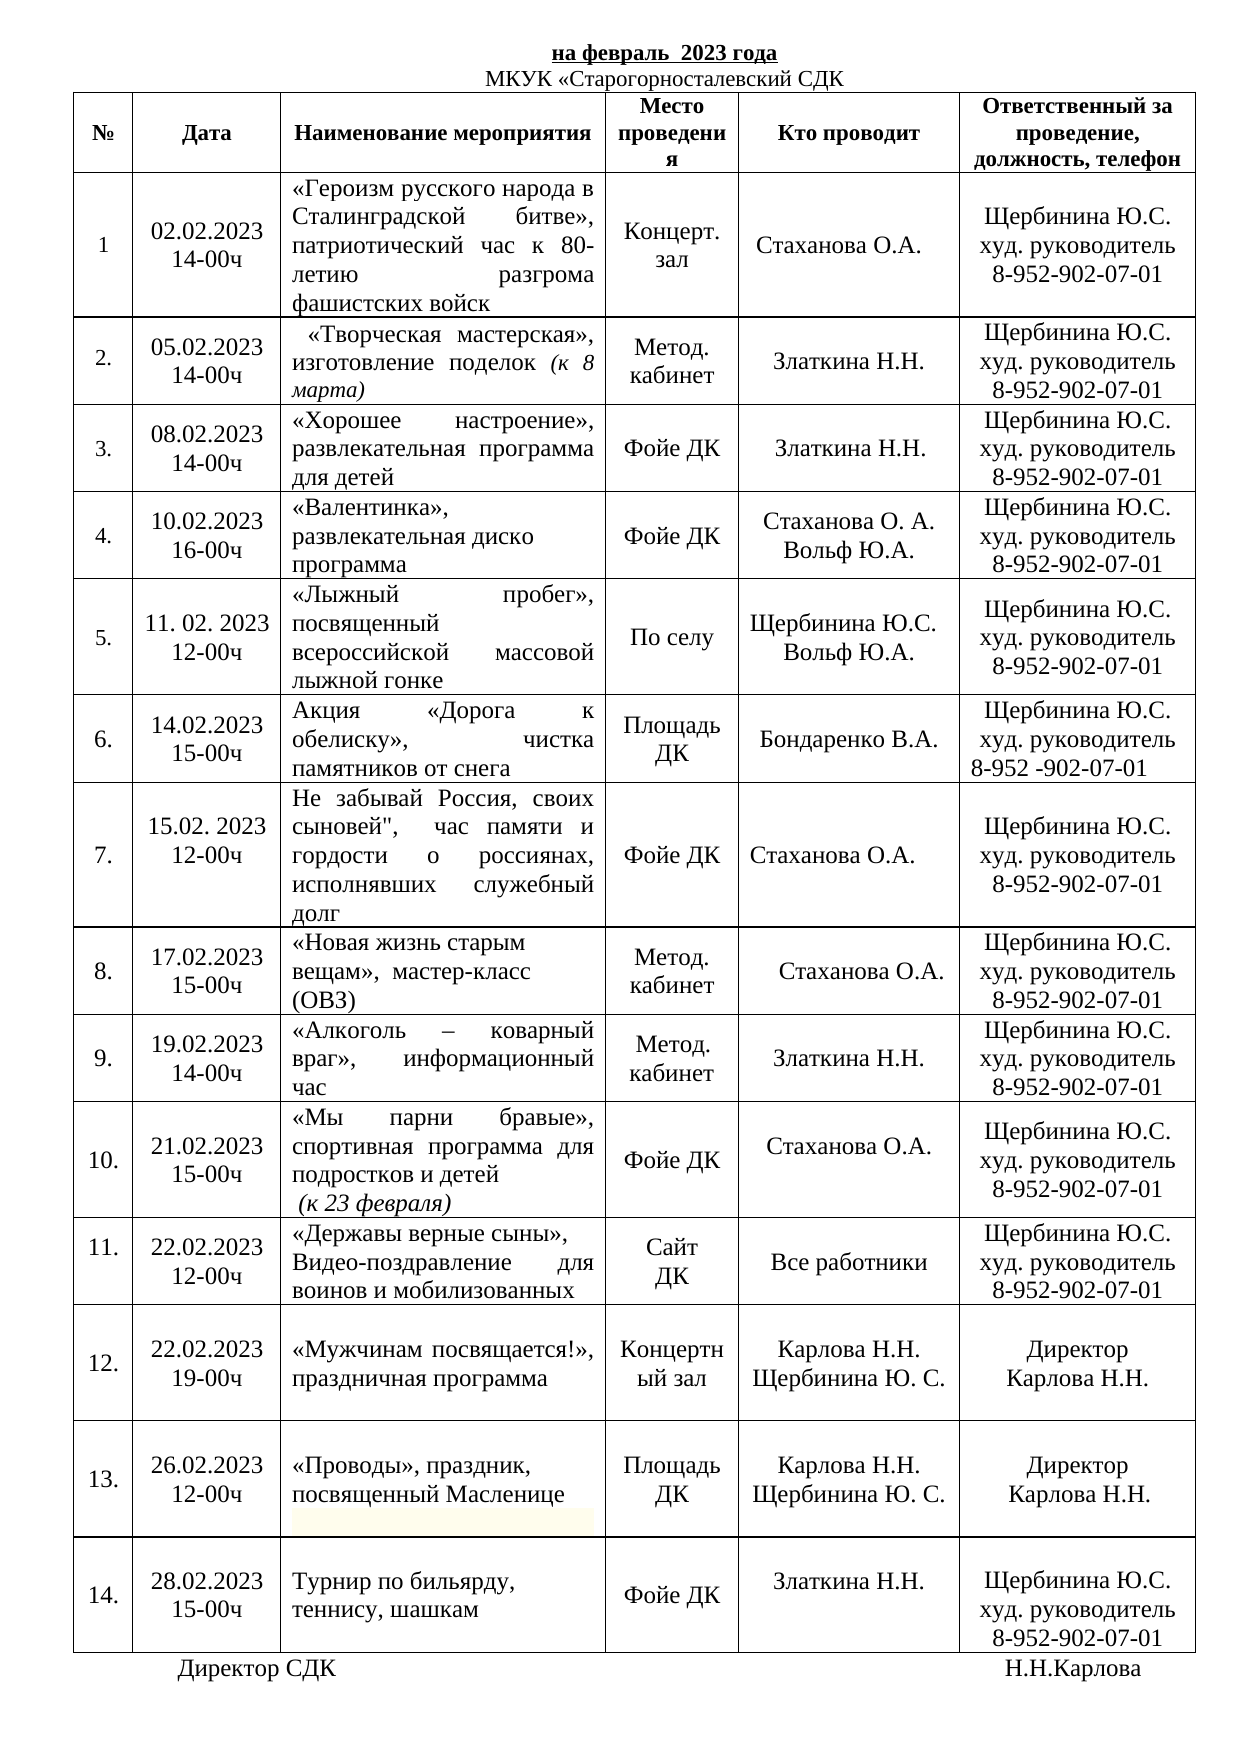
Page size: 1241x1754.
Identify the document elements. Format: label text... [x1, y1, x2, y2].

table_cell Щербинина Ю.С. Вольф Ю.А. [739, 579, 959, 694]
table_cell 08.02.2023 14-00ч [133, 405, 280, 491]
table_cell Турнир по бильярду, теннису, шашкам [281, 1538, 605, 1652]
table_cell Метод. кабинет [606, 928, 738, 1014]
table_cell «Творческая мастерская», изготовление поделок (к 8 марта) [281, 318, 605, 404]
table_header Наименование мероприятия [281, 93, 605, 172]
table_header Место проведения [606, 93, 738, 172]
table_cell Бондаренко В.А. [739, 695, 959, 782]
table_cell Стаханова О.А. [739, 173, 959, 316]
table_cell Щербинина Ю.С. худ. руководитель 8-952-902-07-01 [960, 173, 1195, 316]
table_cell Фойе ДК [606, 1538, 738, 1652]
table_cell Златкина Н.Н. [739, 1538, 959, 1652]
table_cell По селу [606, 579, 738, 694]
table_cell Щербинина Ю.С. худ. руководитель 8-952-902-07-01 [960, 1218, 1195, 1304]
table_cell Стаханова О.А. [739, 928, 959, 1014]
table_cell 4. [74, 492, 132, 578]
table_header № [74, 93, 132, 172]
table_cell 6. [74, 695, 132, 782]
table_cell Щербинина Ю.С. худ. руководитель 8-952-902-07-01 [960, 783, 1195, 926]
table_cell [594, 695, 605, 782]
table_cell «Проводы», праздник, посвященный Масленице [281, 1421, 605, 1536]
table_cell Стаханова О.А. [739, 1102, 959, 1217]
table_cell 11. 02. 2023 12-00ч [133, 579, 280, 694]
table_cell «Алкоголь – коварный враг», информационный час [281, 1015, 605, 1101]
table_header Кто проводит [739, 93, 959, 172]
table_cell Златкина Н.Н. [739, 405, 959, 491]
table_cell Карлова Н.Н. Щербинина Ю. С. [739, 1421, 959, 1536]
table_cell Метод. кабинет [606, 1015, 738, 1101]
table_cell 13. [74, 1421, 132, 1536]
table_cell Сайт ДК [606, 1218, 738, 1304]
table_cell Директор Карлова Н.Н. [960, 1421, 1195, 1536]
table_header Ответственный за проведение, должность, телефон [960, 93, 1195, 172]
table_cell Щербинина Ю.С. худ. руководитель 8-952 -902-07-01 [960, 695, 1195, 782]
table_cell 19.02.2023 14-00ч [133, 1015, 280, 1101]
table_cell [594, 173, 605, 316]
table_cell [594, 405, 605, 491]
text Директор СДК Н.Н.Карлова [177, 1653, 1152, 1682]
table_cell Щербинина Ю.С. худ. руководитель 8-952-902-07-01 [960, 405, 1195, 491]
table_cell «Лыжный пробег», посвященный всероссийской массовой лыжной гонке [281, 579, 605, 694]
table_cell Златкина Н.Н. [739, 318, 959, 404]
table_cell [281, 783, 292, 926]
table_cell Концерт. зал [606, 173, 738, 316]
table_cell 10. [74, 1102, 132, 1217]
table_cell Щербинина Ю.С. худ. руководитель 8-952-902-07-01 [960, 492, 1195, 578]
table_cell 05.02.2023 14-00ч [133, 318, 280, 404]
table_cell Фойе ДК [606, 1102, 738, 1217]
table_cell Карлова Н.Н. Щербинина Ю. С. [739, 1305, 959, 1420]
table_cell 28.02.2023 15-00ч [133, 1538, 280, 1652]
table_cell Метод. кабинет [606, 318, 738, 404]
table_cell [960, 1538, 1195, 1652]
table_cell Директор Карлова Н.Н. [960, 1305, 1195, 1420]
table_cell Все работники [739, 1218, 959, 1304]
table_cell 8. [74, 928, 132, 1014]
table_cell «Державы верные сыны», Видео-поздравление для воинов и мобилизованных [281, 1218, 605, 1304]
table_cell Фойе ДК [606, 492, 738, 578]
table_cell Площадь ДК [606, 1421, 738, 1536]
table_cell 22.02.2023 19-00ч [133, 1305, 280, 1420]
text МКУК «Старогорносталевский СДК [177, 65, 1152, 92]
table_cell 2. [74, 318, 132, 404]
table_cell «Мы парни бравые», спортивная программа для подростков и детей (к 23 февраля) [281, 1102, 605, 1217]
table_cell 5. [74, 579, 132, 694]
table_cell 7. [74, 783, 132, 926]
table_cell Щербинина Ю.С. худ. руководитель 8-952-902-07-01 [960, 579, 1195, 694]
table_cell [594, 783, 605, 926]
table_cell 22.02.2023 12-00ч [133, 1218, 280, 1304]
table_cell Фойе ДК [606, 405, 738, 491]
table_cell 10.02.2023 16-00ч [133, 492, 280, 578]
table_cell Щербинина Ю.С. худ. руководитель 8-952-902-07-01 [960, 1102, 1195, 1217]
table_cell Златкина Н.Н. [739, 1015, 959, 1101]
table_cell Стаханова О. А. Вольф Ю.А. [739, 492, 959, 578]
table_cell 21.02.2023 15-00ч [133, 1102, 280, 1217]
table_cell Щербинина Ю.С. худ. руководитель 8-952-902-07-01 [960, 928, 1195, 1014]
table_cell 1 [74, 173, 132, 316]
text на февраль 2023 года [177, 39, 1152, 65]
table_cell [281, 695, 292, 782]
table_cell Площадь ДК [606, 695, 738, 782]
table_cell Стаханова О.А. [739, 783, 959, 926]
table_cell Концертный зал [606, 1305, 738, 1420]
table_cell Щербинина Ю.С. худ. руководитель 8-952-902-07-01 [960, 1015, 1195, 1101]
table_cell 12. [74, 1305, 132, 1420]
table_cell 17.02.2023 15-00ч [133, 928, 280, 1014]
table_cell 14.02.2023 15-00ч [133, 695, 280, 782]
table_cell 11. [74, 1218, 132, 1304]
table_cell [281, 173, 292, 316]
table_cell 15.02. 2023 12-00ч [133, 783, 280, 926]
table_cell 02.02.2023 14-00ч [133, 173, 280, 316]
table_cell 9. [74, 1015, 132, 1101]
table_cell 14. [74, 1538, 132, 1652]
table_cell 26.02.2023 12-00ч [133, 1421, 280, 1536]
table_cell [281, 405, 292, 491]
table_cell Щербинина Ю.С. худ. руководитель 8-952-902-07-01 [960, 318, 1195, 404]
table_cell «Мужчинам посвящается!», праздничная программа [281, 1305, 605, 1420]
table_cell Фойе ДК [606, 783, 738, 926]
table_cell 3. [74, 405, 132, 491]
table_header Дата [133, 93, 280, 172]
